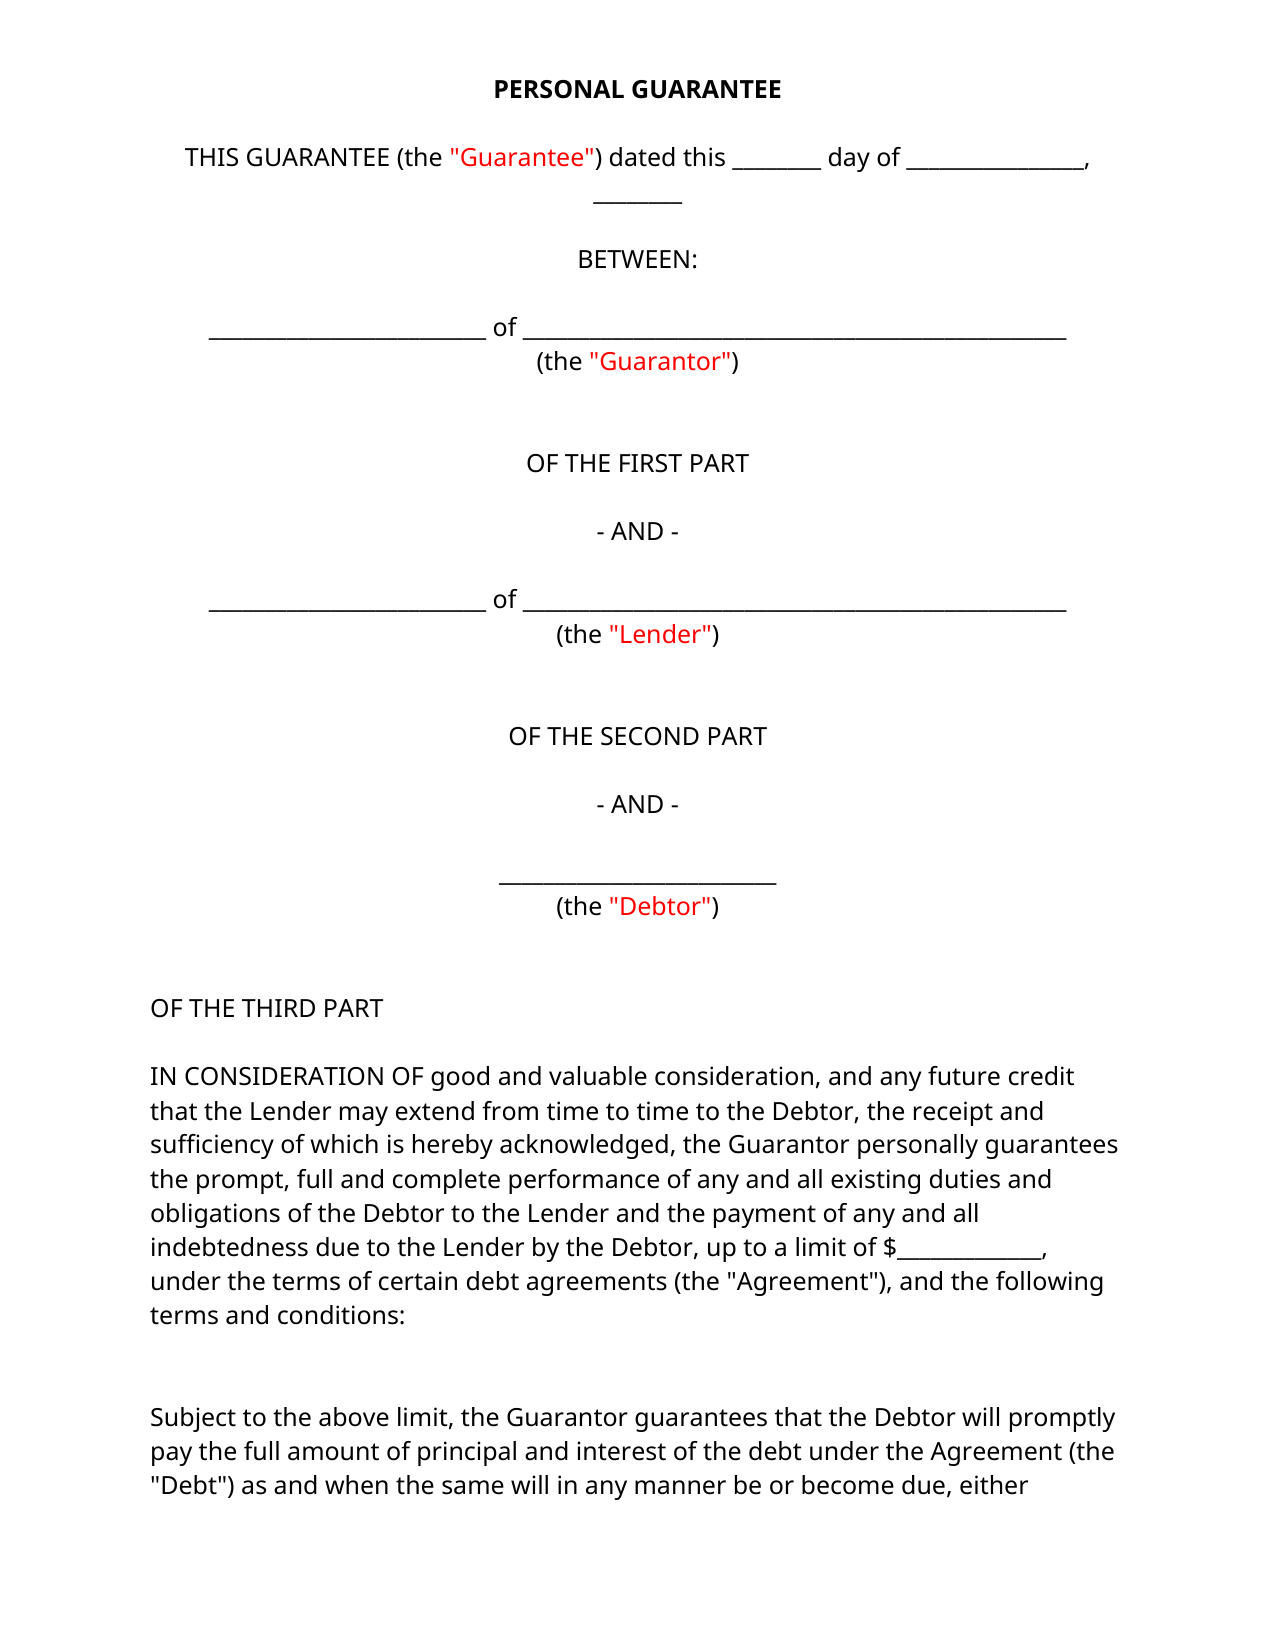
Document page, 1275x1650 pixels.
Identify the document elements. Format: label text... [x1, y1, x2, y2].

text _________________________ of _________________________________________________ [150, 582, 1125, 616]
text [150, 1400, 1125, 1502]
text BETWEEN: [150, 242, 1125, 276]
text - AND - [150, 514, 1125, 548]
text (the "Lender") [150, 616, 1125, 650]
text _________________________ of _________________________________________________ [150, 310, 1125, 344]
text (the "Debtor") [150, 889, 1125, 923]
text IN CONSIDERATION OF good and valuable consideration, and any future credit that the Lender may extend from time to time to the Debtor, the receipt and sufficiency of which is hereby acknowledged, the Guarantor personally guarantees the prompt, full and complete performance of any and all existing duties and obligations of the Debtor to the Lender and the payment of any and all indebtedness due to the Lender by the Debtor, up to a limit of $_____________, under the terms of certain debt agreements (the "Agreement"), and the following terms and conditions: [150, 1059, 1125, 1332]
text PERSONAL GUARANTEE [150, 71, 1125, 105]
text THIS GUARANTEE (the "Guarantee") dated this ________ day of ________________, ________ [150, 139, 1125, 207]
text OF THE SECOND PART [150, 718, 1125, 752]
text _________________________ [150, 855, 1125, 889]
text OF THE FIRST PART [150, 446, 1125, 480]
text (the "Guarantor") [150, 344, 1125, 378]
text OF THE THIRD PART [150, 991, 1125, 1025]
text - AND - [150, 787, 1125, 821]
